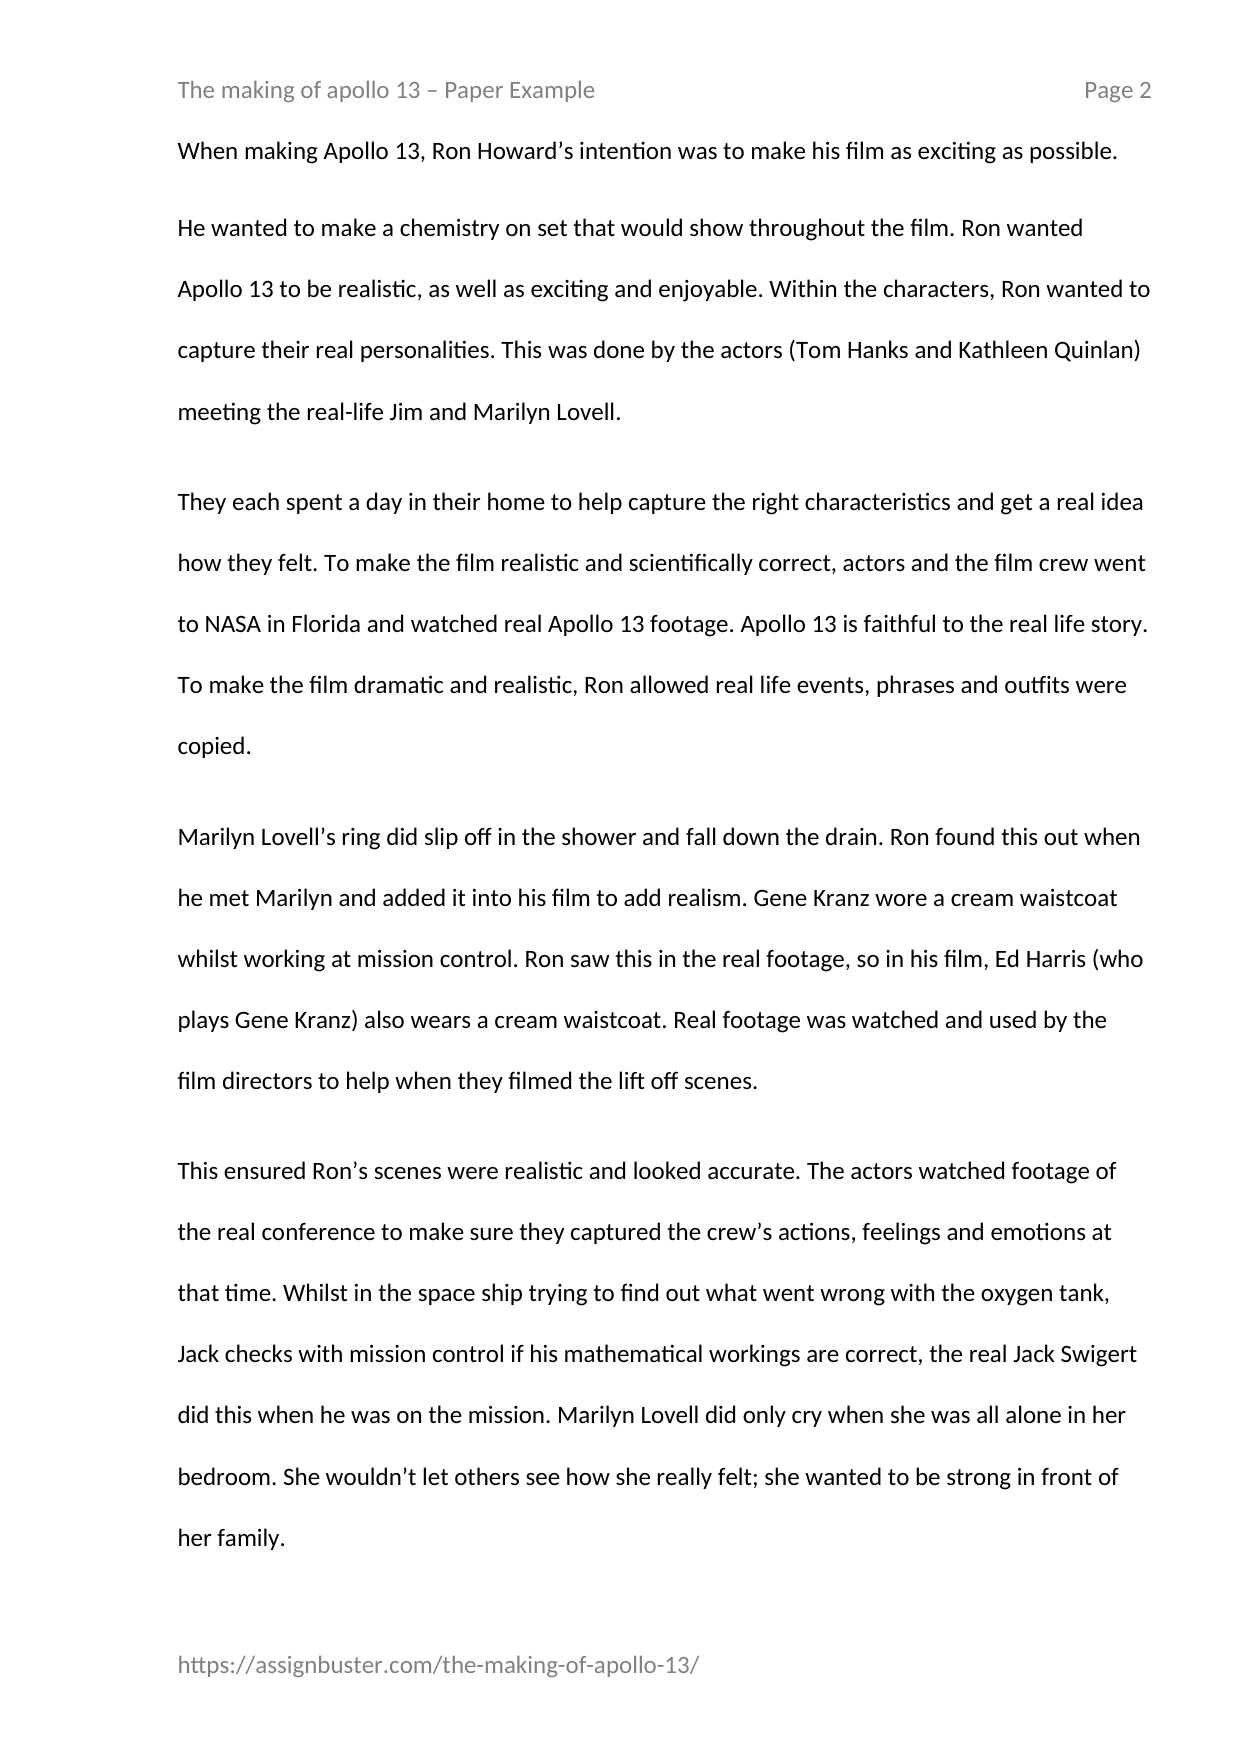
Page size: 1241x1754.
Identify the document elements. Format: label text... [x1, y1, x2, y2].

text He wanted to make a chemistry on set that would show throughout the film. Ron wanted Apollo 13 to be realistic, as well as exciting and enjoyable. Within the characters, Ron wanted to capture their real personalities. This was done by the actors (Tom Hanks and Kathleen Quinlan) meeting the real-life Jim and Marilyn Lovell. [177, 212, 1152, 426]
text This ensured Ron’s scenes were realistic and looked accurate. The actors watched footage of the real conference to make sure they captured the crew’s actions, feelings and emotions at that time. Whilst in the space ship trying to find out what went wrong with the oxygen tank, Jack checks with mission control if his mathematical workings are correct, the real Jack Swigert did this when he was on the mission. Marilyn Lovell did only cry when she was all alone in her bedroom. She wouldn’t let others see how she really felt; she wanted to be strong in front of her family. [177, 1156, 1152, 1552]
text When making Apollo 13, Ron Howard’s intention was to make his film as exciting as possible. [177, 135, 1152, 165]
text They each spent a day in their home to help capture the right characteristics and get a real idea how they felt. To make the film realistic and scientifically correct, actors and the film crew went to NASA in Florida and watched real Apollo 13 footage. Apollo 13 is faithful to the real life story. To make the film dramatic and realistic, Ron allowed real life events, phrases and outfits were copied. [177, 486, 1152, 761]
text Marilyn Lovell’s ring did slip off in the shower and fall down the drain. Ron found this out when he met Marilyn and added it into his film to add realism. Gene Kranz wore a cream waistcoat whilst working at mission control. Ron saw this in the real footage, so in his film, Ed Harris (who plays Gene Kranz) also wears a cream waistcoat. Real footage was watched and used by the film directors to help when they filmed the lift off scenes. [177, 821, 1152, 1096]
